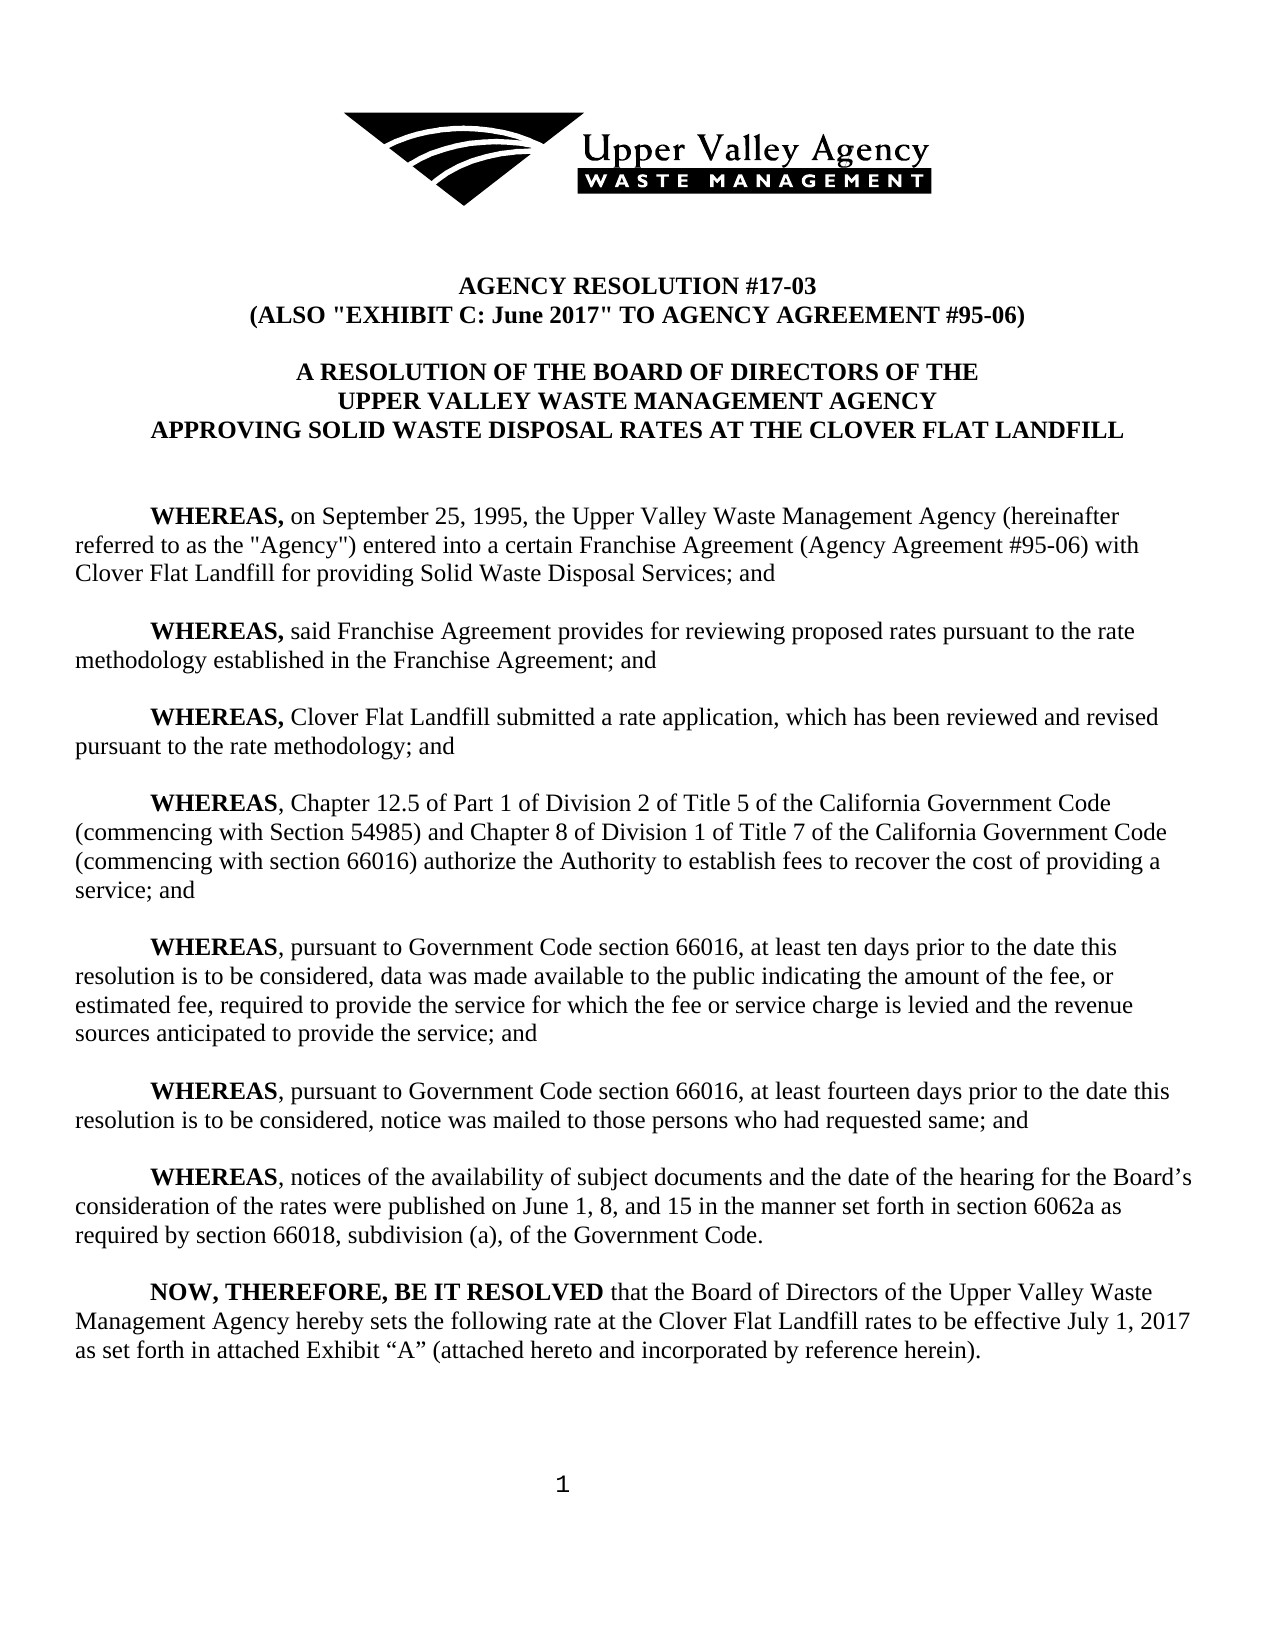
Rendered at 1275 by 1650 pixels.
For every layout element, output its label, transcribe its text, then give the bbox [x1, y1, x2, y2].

subtitle APPROVING SOLID WASTE DISPOSAL RATES AT THE CLOVER FLAT LANDFILL [75, 415, 1200, 443]
text AGENCY RESOLUTION #17-03 [75, 271, 1200, 300]
text WHEREAS, said Franchise Agreement provides for reviewing proposed rates pursuant to the rate methodology established in the Franchise Agreement; and [75, 616, 1200, 673]
text A RESOLUTION OF THE BOARD OF DIRECTORS OF THE [75, 357, 1200, 386]
text WHEREAS, notices of the availability of subject documents and the date of the hearing for the Board’s consideration of the rates were published on June 1, 8, and 15 in the manner set forth in section 6062a as required by section 66018, subdivision (a), of the Government Code. [75, 1162, 1200, 1248]
text UPPER VALLEY WASTE MANAGEMENT AGENCY [75, 386, 1200, 415]
text WHEREAS, pursuant to Government Code section 66016, at least fourteen days prior to the date this resolution is to be considered, notice was mailed to those persons who had requested same; and [75, 1076, 1200, 1133]
text WHEREAS, pursuant to Government Code section 66016, at least ten days prior to the date this resolution is to be considered, data was made available to the public indicating the amount of the fee, or estimated fee, required to provide the service for which the fee or service charge is levied and the revenue sources anticipated to provide the service; and [75, 932, 1200, 1047]
text WHEREAS, Clover Flat Landfill submitted a rate application, which has been reviewed and revised pursuant to the rate methodology; and [75, 702, 1200, 760]
text WHEREAS, Chapter 12.5 of Part 1 of Division 2 of Title 5 of the California Government Code (commencing with Section 54985) and Chapter 8 of Division 1 of Title 7 of the California Government Code (commencing with section 66016) authorize the Authority to establish fees to recover the cost of providing a service; and [75, 788, 1200, 903]
text WHEREAS, on September 25, 1995, the Upper Valley Waste Management Agency (hereinafter referred to as the "Agency") entered into a certain Franchise Agreement (Agency Agreement #95-06) with Clover Flat Landfill for providing Solid Waste Disposal Services; and [75, 501, 1200, 587]
text (ALSO "EXHIBIT C: June 2017" TO AGENCY AGREEMENT #95-06) [75, 300, 1200, 328]
text NOW, THEREFORE, BE IT RESOLVED that the Board of Directors of the Upper Valley Waste Management Agency hereby sets the following rate at the Clover Flat Landfill rates to be effective July 1, 2017 as set forth in attached Exhibit “A” (attached hereto and incorporated by reference herein). [75, 1277, 1200, 1363]
